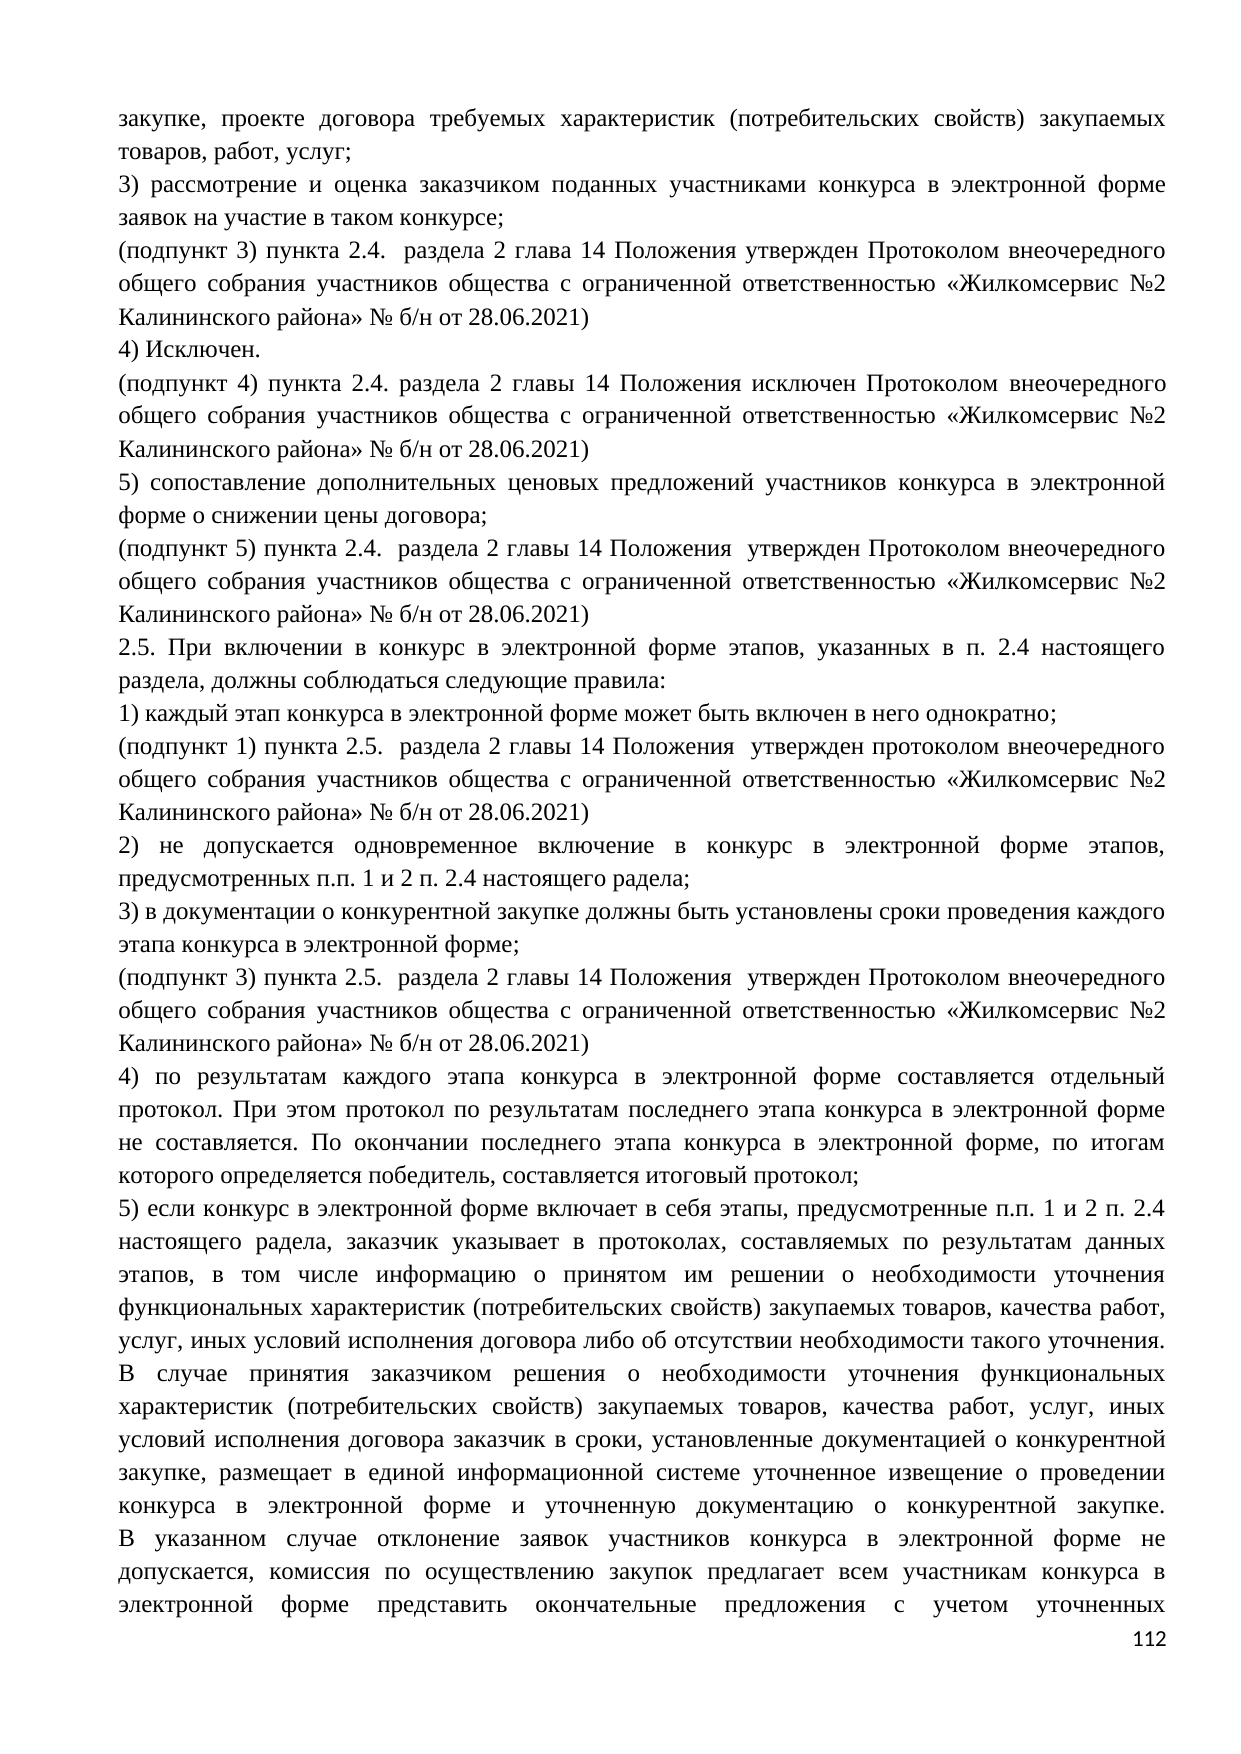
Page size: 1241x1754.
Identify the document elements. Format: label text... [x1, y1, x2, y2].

text 2) не допускается одновременное включение в конкурс в электронной форме этапов, предусмотренных п.п. 1 и 2 п. 2.4 настоящего радела; [118, 830, 1167, 892]
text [118, 1193, 1167, 1618]
text (подпункт 3) пункта 2.5. раздела 2 главы 14 Положения утвержден Протоколом внеочередного общего собрания участников общества с ограниченной ответственностью «Жилкомсервис №2 Калининского района» № б/н от 28.06.2021) [118, 962, 1167, 1057]
text 5) сопоставление дополнительных ценовых предложений участников конкурса в электронной форме о снижении цены договора; [118, 467, 1167, 528]
text 3) в документации о конкурентной закупке должны быть установлены сроки проведения каждого этапа конкурса в электронной форме; [118, 896, 1167, 958]
text 3) рассмотрение и оценка заказчиком поданных участниками конкурса в электронной форме заявок на участие в таком конкурсе; [118, 169, 1167, 231]
text 4) по результатам каждого этапа конкурса в электронной форме составляется отдельный протокол. При этом протокол по результатам последнего этапа конкурса в электронной форме не составляется. По окончании последнего этапа конкурса в электронной форме, по итогам которого определяется победитель, составляется итоговый протокол; [118, 1061, 1167, 1189]
text (подпункт 1) пункта 2.5. раздела 2 главы 14 Положения утвержден протоколом внеочередного общего собрания участников общества с ограниченной ответственностью «Жилкомсервис №2 Калининского района» № б/н от 28.06.2021) [118, 731, 1167, 826]
text (подпункт 3) пункта 2.4. раздела 2 глава 14 Положения утвержден Протоколом внеочередного общего собрания участников общества с ограниченной ответственностью «Жилкомсервис №2 Калининского района» № б/н от 28.06.2021) [118, 236, 1167, 330]
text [118, 103, 1167, 165]
text (подпункт 5) пункта 2.4. раздела 2 главы 14 Положения утвержден Протоколом внеочередного общего собрания участников общества с ограниченной ответственностью «Жилкомсервис №2 Калининского района» № б/н от 28.06.2021) [118, 533, 1167, 627]
text (подпункт 4) пункта 2.4. раздела 2 главы 14 Положения исключен Протоколом внеочередного общего собрания участников общества с ограниченной ответственностью «Жилкомсервис №2 Калининского района» № б/н от 28.06.2021) [118, 368, 1167, 462]
text 2.5. При включении в конкурс в электронной форме этапов, указанных в п. 2.4 настоящего раздела, должны соблюдаться следующие правила: [118, 632, 1167, 693]
text 1) каждый этап конкурса в электронной форме может быть включен в него однократно; [118, 698, 1167, 727]
text 4) Исключен. [118, 334, 1167, 363]
